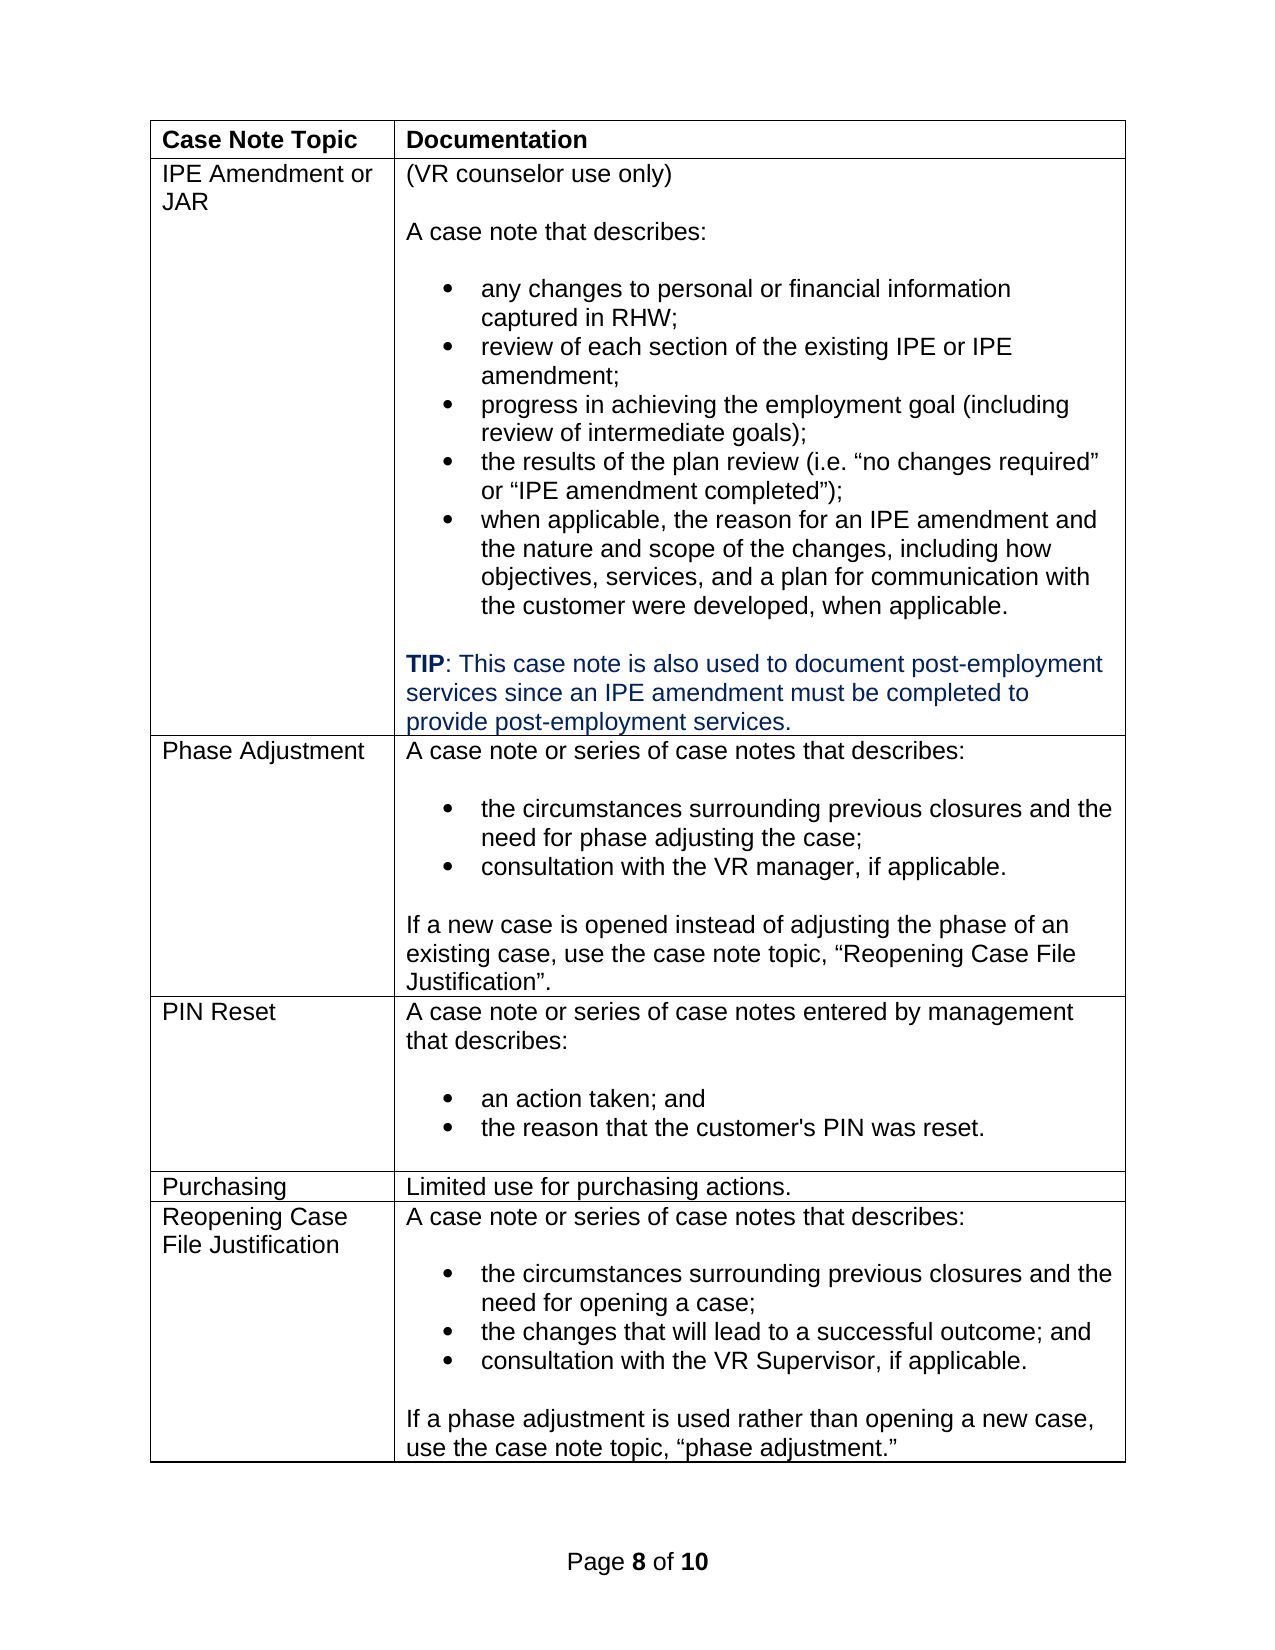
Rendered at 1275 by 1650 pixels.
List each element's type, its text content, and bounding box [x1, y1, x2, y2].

table_header Case Note Topic [151, 121, 394, 157]
table_cell A case note or series of case notes entered by management that describes: an action taken; and the reason that the customer's PIN was reset. [395, 997, 1125, 1171]
table_cell Reopening Case File Justification [151, 1202, 394, 1461]
table_cell A case note or series of case notes that describes: the circumstances surrounding previous closures and the need for opening a case; the changes that will lead to a successful outcome; and consultation with the VR Supervisor, if applicable. If a phase adjustment is used rather than opening a new case, use the case note topic, “phase adjustment.” [395, 1202, 1125, 1461]
table_header Documentation [395, 121, 1125, 157]
table_cell A case note or series of case notes that describes: the circumstances surrounding previous closures and the need for phase adjusting the case; consultation with the VR manager, if applicable. If a new case is opened instead of adjusting the phase of an existing case, use the case note topic, “Reopening Case File Justification”. [395, 736, 1125, 996]
table_cell Purchasing [151, 1172, 394, 1201]
table_cell IPE Amendment or JAR [151, 159, 394, 735]
table_cell Limited use for purchasing actions. [395, 1172, 1125, 1201]
table_cell PIN Reset [151, 997, 394, 1171]
table_cell (VR counselor use only) A case note that describes: any changes to personal or financial information captured in RHW; review of each section of the existing IPE or IPE amendment; progress in achieving the employment goal (including review of intermediate goals); the results of the plan review (i.e. “no changes required” or “IPE amendment completed”); when applicable, the reason for an IPE amendment and the nature and scope of the changes, including how objectives, services, and a plan for communication with the customer were developed, when applicable. TIP: This case note is also used to document post-employment services since an IPE amendment must be completed to provide post-employment services. [395, 159, 1125, 735]
table_cell Phase Adjustment [151, 736, 394, 996]
